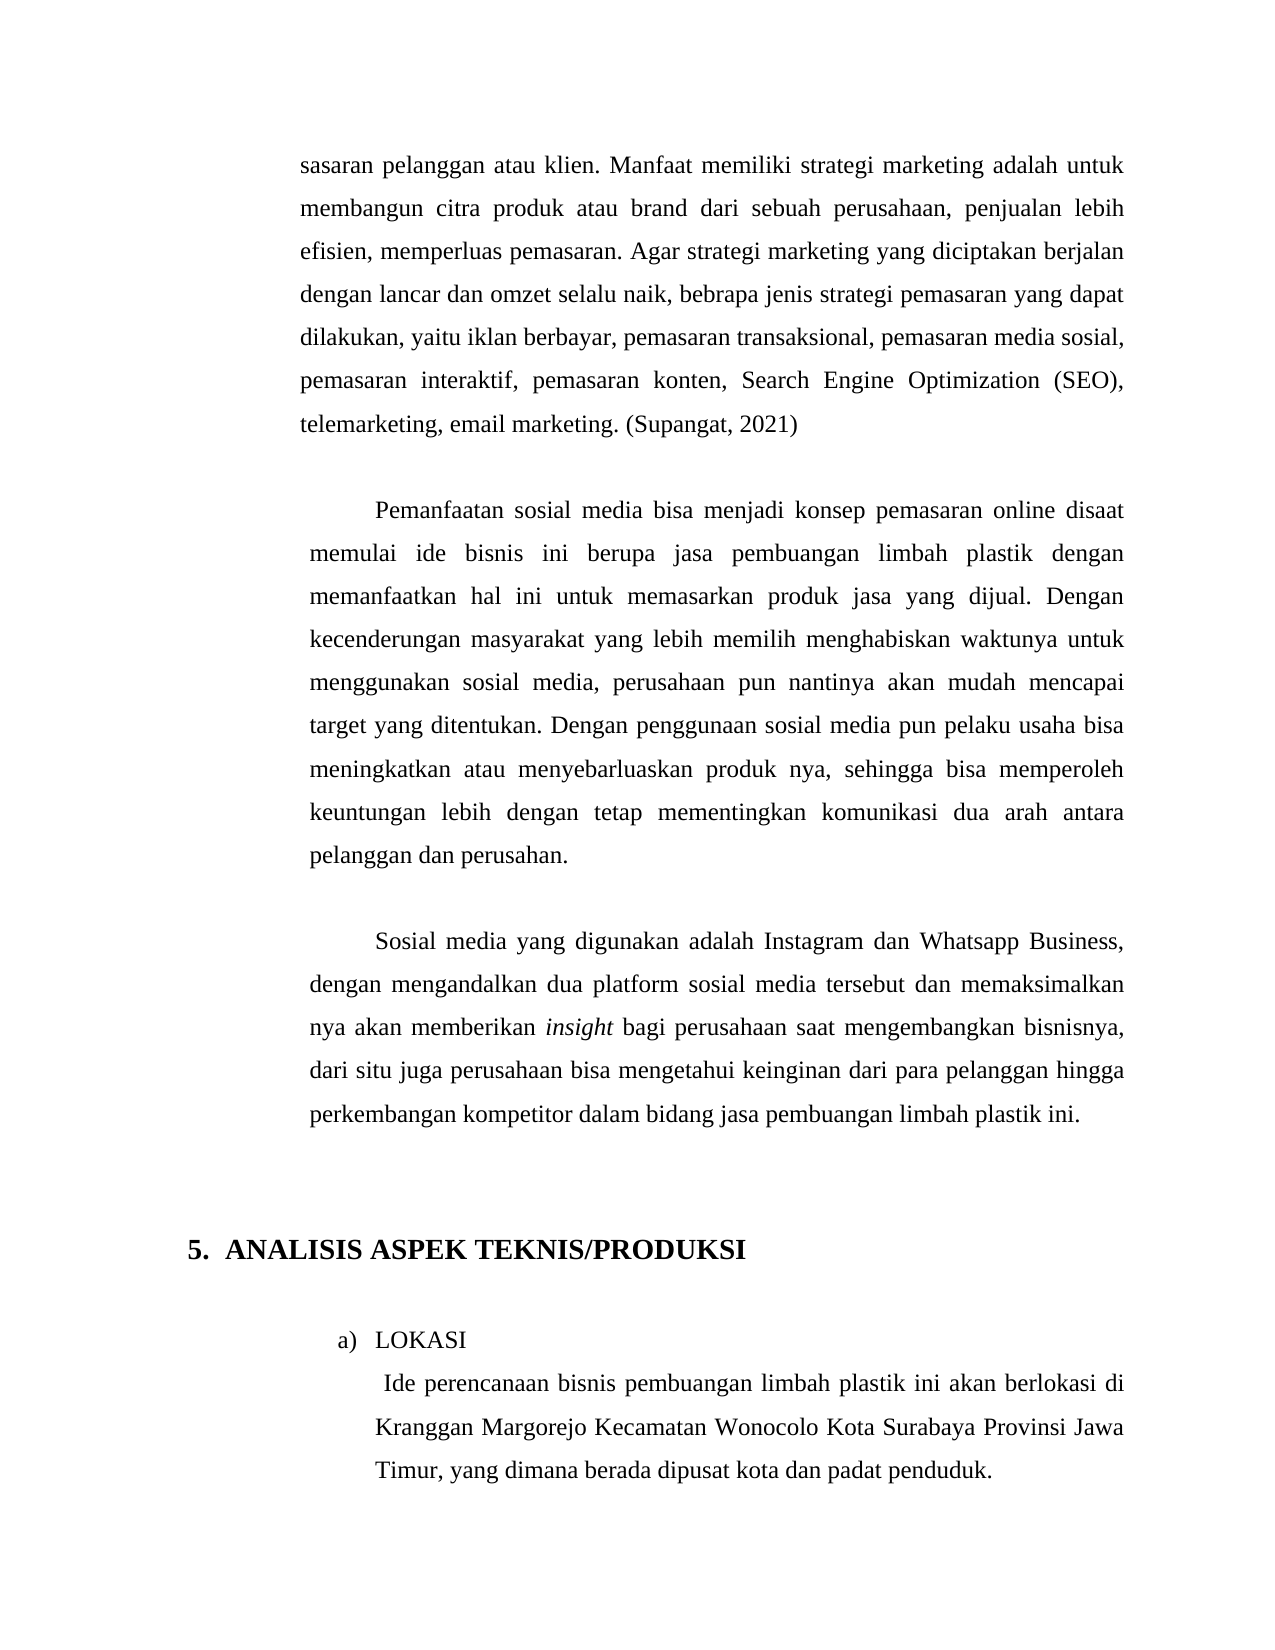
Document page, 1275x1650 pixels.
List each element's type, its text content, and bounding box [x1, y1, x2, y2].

list Sosial media yang digunakan adalah Instagram dan Whatsapp Business, dengan mengandalkan dua platform sosial media tersebut dan memaksimalkan nya akan memberikan insight bagi perusahaan saat mengembangkan bisnisnya, dari situ juga perusahaan bisa mengetahui keinginan dari para pelanggan hingga perkembangan kompetitor dalam bidang jasa pembuangan limbah plastik ini. [309, 926, 1125, 1127]
list Pemanfaatan sosial media bisa menjadi konsep pemasaran online disaat memulai ide bisnis ini berupa jasa pembuangan limbah plastik dengan memanfaatkan hal ini untuk memasarkan produk jasa yang dijual. Dengan kecenderungan masyarakat yang lebih memilih menghabiskan waktunya untuk menggunakan sosial media, perusahaan pun nantinya akan mudah mencapai target yang ditentukan. Dengan penggunaan sosial media pun pelaku usaha bisa meningkatkan atau menyebarluaskan produk nya, sehingga bisa memperoleh keuntungan lebih dengan tetap mementingkan komunikasi dua arah antara pelanggan dan perusahan. [309, 495, 1125, 869]
list ANALISIS ASPEK TEKNIS/PRODUKSI [187, 1232, 1125, 1265]
list LOKASI [337, 1325, 1125, 1354]
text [300, 150, 1125, 437]
list Ide perencanaan bisnis pembuangan limbah plastik ini akan berlokasi di Kranggan Margorejo Kecamatan Wonocolo Kota Surabaya Provinsi Jawa Timur, yang dimana berada dipusat kota dan padat penduduk. [375, 1368, 1125, 1483]
